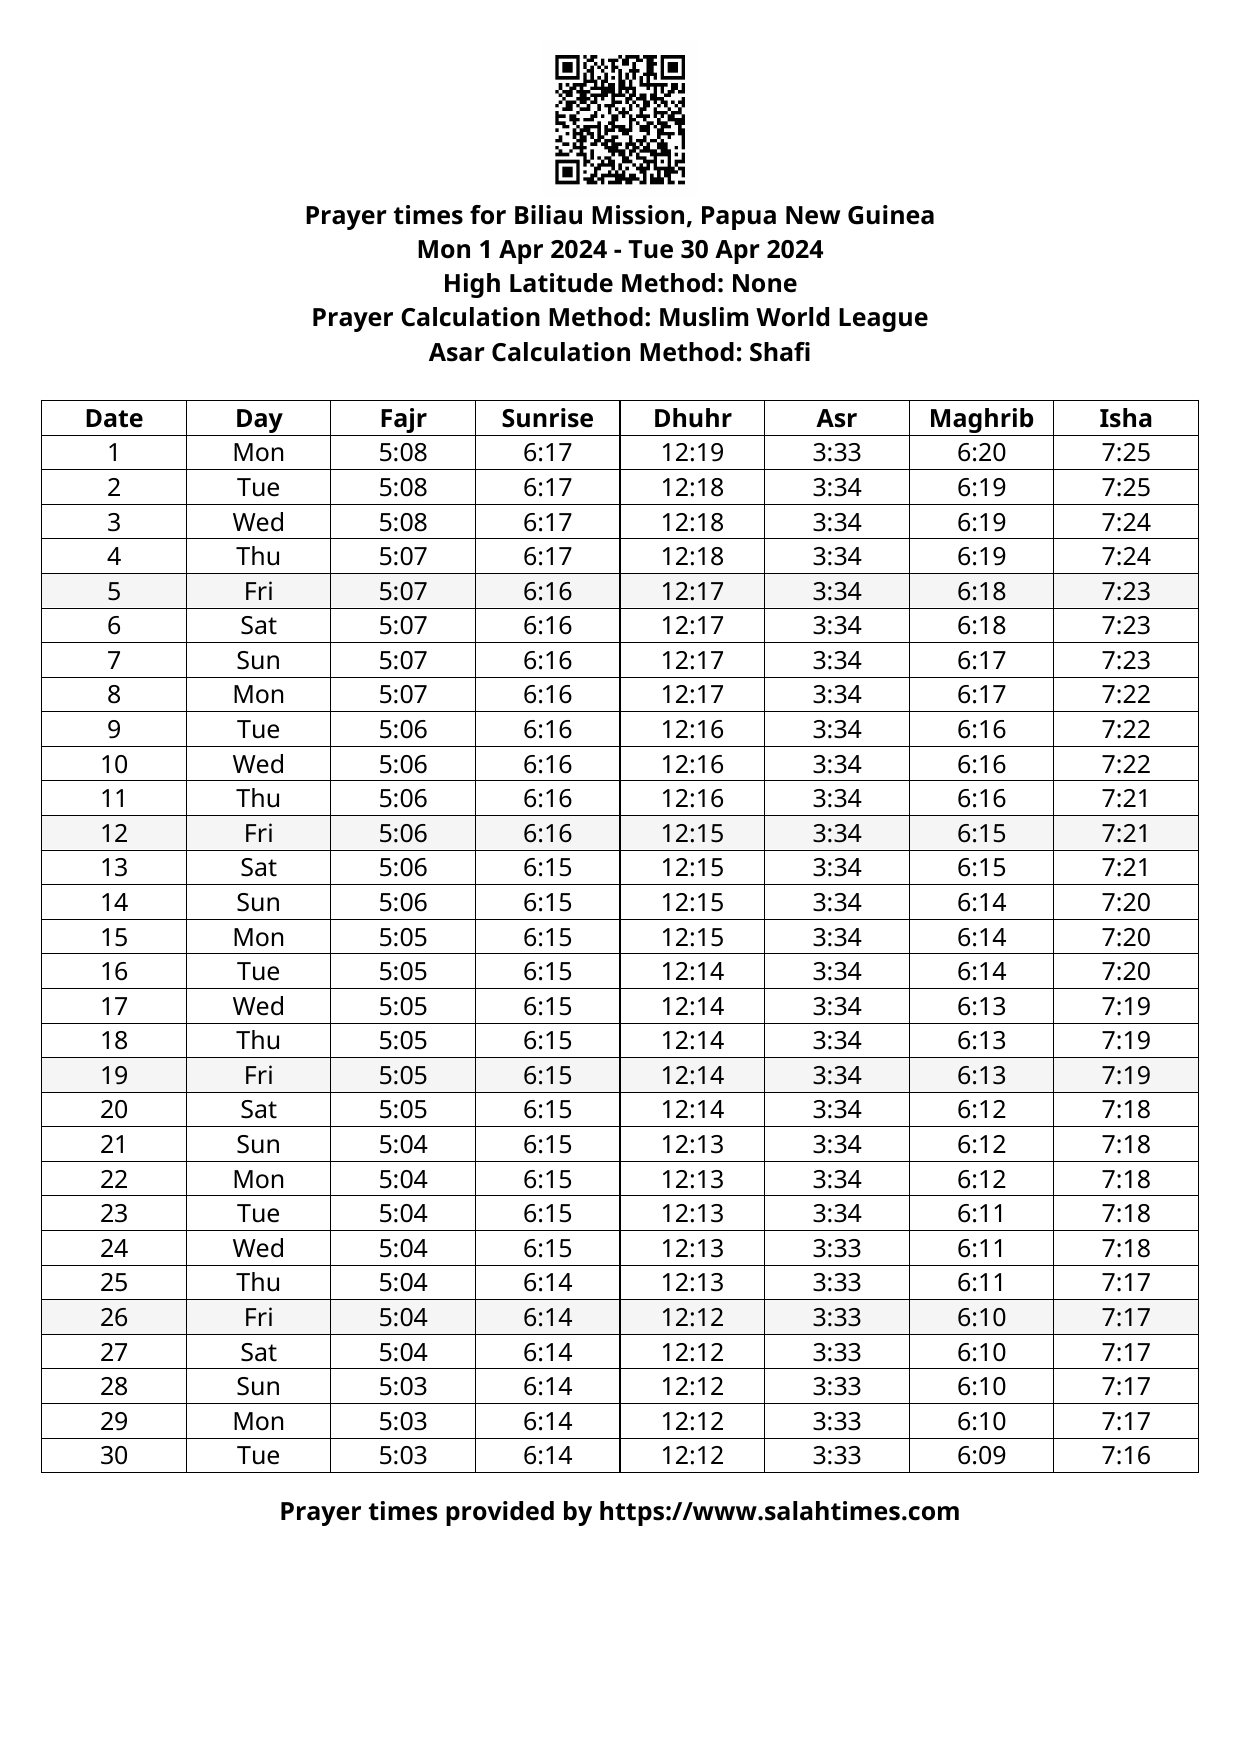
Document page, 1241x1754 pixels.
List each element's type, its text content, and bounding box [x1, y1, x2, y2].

table_cell 12:17 [621, 678, 764, 711]
table_cell 3:34 [765, 643, 909, 677]
table_cell Sat [187, 851, 330, 884]
table_cell 12:12 [621, 1335, 764, 1368]
table_cell 19 [42, 1058, 186, 1092]
table_cell 6:15 [476, 1231, 619, 1264]
table_cell 3:34 [765, 747, 909, 780]
table_cell 30 [42, 1439, 186, 1472]
table_cell 5:04 [331, 1162, 475, 1195]
table_cell 6:15 [476, 954, 619, 988]
table_cell Tue [187, 712, 330, 746]
table_cell 4 [42, 539, 186, 573]
table_cell Mon [187, 1162, 330, 1195]
table_header Dhuhr [621, 401, 764, 434]
table_cell 12:14 [621, 989, 764, 1022]
table_cell 7:23 [1054, 574, 1198, 607]
table_cell 3:34 [765, 1093, 909, 1126]
table_cell 7:17 [1054, 1369, 1198, 1403]
table_cell Thu [187, 1266, 330, 1299]
table_cell 5:07 [331, 539, 475, 573]
table_cell 3:33 [765, 436, 909, 469]
table_cell 5:05 [331, 1058, 475, 1092]
table_cell 6:16 [476, 574, 619, 607]
table_cell 6:19 [910, 539, 1053, 573]
table_cell Fri [187, 1300, 330, 1334]
table_cell 5:06 [331, 747, 475, 780]
table_cell 15 [42, 920, 186, 953]
table_cell 6:15 [476, 851, 619, 884]
table_cell 12:13 [621, 1127, 764, 1161]
table_cell 7:16 [1054, 1439, 1198, 1472]
table_cell 7:23 [1054, 643, 1198, 677]
table_cell 5:06 [331, 781, 475, 815]
table_cell 5:04 [331, 1335, 475, 1368]
table_cell 5:03 [331, 1439, 475, 1472]
table_cell Sun [187, 643, 330, 677]
table_cell Thu [187, 539, 330, 573]
table_cell Thu [187, 781, 330, 815]
table_cell Fri [187, 574, 330, 607]
table_cell 12:18 [621, 539, 764, 573]
table_cell 25 [42, 1266, 186, 1299]
table_cell 5:08 [331, 436, 475, 469]
text Mon 1 Apr 2024 - Tue 30 Apr 2024 [42, 232, 1198, 266]
table_cell 7:22 [1054, 678, 1198, 711]
table_cell 7:17 [1054, 1300, 1198, 1334]
table_cell 6:16 [910, 747, 1053, 780]
table_cell 3:34 [765, 574, 909, 607]
table_cell 7:20 [1054, 920, 1198, 953]
table_cell 3 [42, 505, 186, 538]
table_cell 7:19 [1054, 989, 1198, 1022]
table_cell Tue [187, 1196, 330, 1230]
text High Latitude Method: None [42, 266, 1198, 300]
table_cell 12:15 [621, 920, 764, 953]
table_cell 7:19 [1054, 1058, 1198, 1092]
table_cell Fri [187, 816, 330, 849]
table_cell Sat [187, 609, 330, 642]
table_cell 6:09 [910, 1439, 1053, 1472]
table_cell 6:14 [476, 1439, 619, 1472]
table_cell 6:14 [476, 1266, 619, 1299]
table_cell 6:15 [476, 1162, 619, 1195]
table_cell 12:12 [621, 1439, 764, 1472]
table_cell 3:34 [765, 1162, 909, 1195]
table_cell 6:16 [476, 643, 619, 677]
table_cell 6:18 [910, 609, 1053, 642]
table_cell 7:18 [1054, 1093, 1198, 1126]
table_cell 6:10 [910, 1369, 1053, 1403]
table_cell 3:33 [765, 1369, 909, 1403]
table_cell 1 [42, 436, 186, 469]
table_cell 6:15 [476, 1093, 619, 1126]
table_cell 6:14 [476, 1369, 619, 1403]
text Prayer Calculation Method: Muslim World League [42, 300, 1198, 334]
table_cell 22 [42, 1162, 186, 1195]
table_cell 5:04 [331, 1300, 475, 1334]
table_cell 12:18 [621, 470, 764, 504]
table_cell 7:21 [1054, 851, 1198, 884]
table_cell 7:18 [1054, 1162, 1198, 1195]
table_cell Sun [187, 1369, 330, 1403]
table_cell 5:03 [331, 1369, 475, 1403]
table_cell 5:07 [331, 609, 475, 642]
table_cell 6:15 [476, 989, 619, 1022]
table_cell 6:10 [910, 1300, 1053, 1334]
table_cell Tue [187, 470, 330, 504]
table_cell 3:34 [765, 539, 909, 573]
table_cell 12:12 [621, 1369, 764, 1403]
table_cell 6:12 [910, 1127, 1053, 1161]
table_cell 7:21 [1054, 781, 1198, 815]
table_cell 3:33 [765, 1404, 909, 1437]
table_cell 5:04 [331, 1127, 475, 1161]
table_cell 5 [42, 574, 186, 607]
table_cell 23 [42, 1196, 186, 1230]
table_cell 5:06 [331, 712, 475, 746]
picture [542, 41, 699, 198]
table_cell 3:34 [765, 920, 909, 953]
table_cell 6:11 [910, 1196, 1053, 1230]
table_cell 6:15 [910, 851, 1053, 884]
table_cell 6:10 [910, 1335, 1053, 1368]
table_cell 6:17 [910, 678, 1053, 711]
table_cell 3:34 [765, 781, 909, 815]
table_cell 12:17 [621, 643, 764, 677]
table_cell 6:14 [910, 885, 1053, 919]
table_cell 6:17 [476, 539, 619, 573]
table_cell 17 [42, 989, 186, 1022]
table_cell 29 [42, 1404, 186, 1437]
table_header Fajr [331, 401, 475, 434]
table_cell 7:24 [1054, 505, 1198, 538]
table_cell 6:19 [910, 505, 1053, 538]
table_cell 6:13 [910, 989, 1053, 1022]
table_cell 6:14 [910, 954, 1053, 988]
table_cell 6:16 [910, 781, 1053, 815]
table_cell 6:14 [476, 1335, 619, 1368]
table_cell 5:07 [331, 678, 475, 711]
table_cell 12:14 [621, 1093, 764, 1126]
table_cell 6:16 [476, 747, 619, 780]
table_cell 2 [42, 470, 186, 504]
table_cell 6:11 [910, 1266, 1053, 1299]
table_cell 12:14 [621, 1024, 764, 1057]
table_cell 8 [42, 678, 186, 711]
table_cell 12 [42, 816, 186, 849]
table_cell 3:34 [765, 678, 909, 711]
table_cell 12:13 [621, 1196, 764, 1230]
table_header Day [187, 401, 330, 434]
table_cell 6:15 [476, 1196, 619, 1230]
table_cell 5:05 [331, 989, 475, 1022]
table_cell 6:11 [910, 1231, 1053, 1264]
table_header Asr [765, 401, 909, 434]
table_cell 3:34 [765, 885, 909, 919]
table_cell 3:34 [765, 816, 909, 849]
table_cell 3:34 [765, 851, 909, 884]
table_cell 6:15 [910, 816, 1053, 849]
table_cell 5:05 [331, 920, 475, 953]
table_cell 3:33 [765, 1439, 909, 1472]
table_header Isha [1054, 401, 1198, 434]
table_cell 12:13 [621, 1266, 764, 1299]
table_cell Sat [187, 1335, 330, 1368]
table_cell 3:34 [765, 505, 909, 538]
table_cell 7:18 [1054, 1231, 1198, 1264]
table_cell 12:13 [621, 1162, 764, 1195]
table_cell 6:16 [910, 712, 1053, 746]
table_cell 6:14 [476, 1300, 619, 1334]
table_cell 7:22 [1054, 747, 1198, 780]
table_cell 3:34 [765, 1024, 909, 1057]
table_cell 6:12 [910, 1162, 1053, 1195]
table_cell 7:17 [1054, 1266, 1198, 1299]
table_header Date [42, 401, 186, 434]
table_cell Tue [187, 1439, 330, 1472]
table_cell 5:04 [331, 1266, 475, 1299]
table_cell 20 [42, 1093, 186, 1126]
table_cell 5:07 [331, 643, 475, 677]
table_cell 6:17 [476, 436, 619, 469]
table_cell 3:34 [765, 712, 909, 746]
table_cell 13 [42, 851, 186, 884]
table_cell 12:16 [621, 747, 764, 780]
table_cell 6:15 [476, 1024, 619, 1057]
table_header Sunrise [476, 401, 619, 434]
table_cell 7:18 [1054, 1127, 1198, 1161]
table_cell 12:15 [621, 885, 764, 919]
table_cell Wed [187, 747, 330, 780]
table_cell 5:06 [331, 851, 475, 884]
table_cell 12:12 [621, 1300, 764, 1334]
table_cell 7:23 [1054, 609, 1198, 642]
table_cell Wed [187, 1231, 330, 1264]
table_cell 6:14 [910, 920, 1053, 953]
table_cell Wed [187, 505, 330, 538]
table_cell 5:06 [331, 816, 475, 849]
table_cell 7:19 [1054, 1024, 1198, 1057]
table_cell 6:14 [476, 1404, 619, 1437]
table_cell 7:17 [1054, 1335, 1198, 1368]
table_cell 5:06 [331, 885, 475, 919]
table_cell 6:18 [910, 574, 1053, 607]
table_cell 3:34 [765, 954, 909, 988]
table_cell 6:12 [910, 1093, 1053, 1126]
table_cell 5:05 [331, 1024, 475, 1057]
table_cell 7:20 [1054, 885, 1198, 919]
table_cell Sun [187, 1127, 330, 1161]
table_cell 3:33 [765, 1335, 909, 1368]
table_cell 6:15 [476, 1127, 619, 1161]
text Prayer times for Biliau Mission, Papua New Guinea [42, 198, 1198, 232]
table_cell 6:16 [476, 678, 619, 711]
table_cell 6:16 [476, 781, 619, 815]
table_cell 3:34 [765, 1058, 909, 1092]
table_cell Sun [187, 885, 330, 919]
table_cell 18 [42, 1024, 186, 1057]
table_cell 11 [42, 781, 186, 815]
table_cell Fri [187, 1058, 330, 1092]
table_cell 6:16 [476, 816, 619, 849]
table_cell Tue [187, 954, 330, 988]
table_cell Mon [187, 1404, 330, 1437]
table_cell 7:17 [1054, 1404, 1198, 1437]
table_cell 12:18 [621, 505, 764, 538]
table_cell 7:25 [1054, 436, 1198, 469]
table_cell 7:18 [1054, 1196, 1198, 1230]
table_cell Sat [187, 1093, 330, 1126]
table_cell 6:13 [910, 1058, 1053, 1092]
table_cell 6:17 [476, 470, 619, 504]
table_cell 3:34 [765, 989, 909, 1022]
table_cell 6:20 [910, 436, 1053, 469]
table_cell 3:34 [765, 1196, 909, 1230]
table_cell 16 [42, 954, 186, 988]
table_cell 12:13 [621, 1231, 764, 1264]
table_cell 6:15 [476, 1058, 619, 1092]
table_cell 5:07 [331, 574, 475, 607]
table_cell 3:34 [765, 470, 909, 504]
table_cell 5:05 [331, 954, 475, 988]
table_cell 7:25 [1054, 470, 1198, 504]
table_cell 6:17 [910, 643, 1053, 677]
table_cell 14 [42, 885, 186, 919]
table_cell 6:16 [476, 712, 619, 746]
table_cell 12:17 [621, 609, 764, 642]
table_cell 3:33 [765, 1266, 909, 1299]
text Prayer times provided by https://www.salahtimes.com [42, 1494, 1198, 1528]
table_cell 21 [42, 1127, 186, 1161]
table_cell 12:17 [621, 574, 764, 607]
table_header Maghrib [910, 401, 1053, 434]
table_cell 24 [42, 1231, 186, 1264]
table_cell 12:15 [621, 851, 764, 884]
table_cell Wed [187, 989, 330, 1022]
table_cell 12:19 [621, 436, 764, 469]
table_cell 5:05 [331, 1093, 475, 1126]
table_cell 7 [42, 643, 186, 677]
table_cell 12:12 [621, 1404, 764, 1437]
table_cell 12:14 [621, 954, 764, 988]
table_cell 7:21 [1054, 816, 1198, 849]
table_cell 6:15 [476, 920, 619, 953]
table_cell 3:33 [765, 1300, 909, 1334]
table_cell 12:14 [621, 1058, 764, 1092]
table_cell 7:22 [1054, 712, 1198, 746]
table_cell Thu [187, 1024, 330, 1057]
table_cell 3:33 [765, 1231, 909, 1264]
table_cell 5:04 [331, 1231, 475, 1264]
table_cell 6:17 [476, 505, 619, 538]
table_cell 28 [42, 1369, 186, 1403]
table_cell 5:08 [331, 505, 475, 538]
table_cell 12:15 [621, 816, 764, 849]
table_cell 5:08 [331, 470, 475, 504]
table_cell Mon [187, 678, 330, 711]
table_cell 12:16 [621, 712, 764, 746]
table_cell 5:04 [331, 1196, 475, 1230]
table_cell 7:24 [1054, 539, 1198, 573]
table_cell 3:34 [765, 1127, 909, 1161]
table_cell 7:20 [1054, 954, 1198, 988]
table_cell 6:16 [476, 609, 619, 642]
table_cell 6:15 [476, 885, 619, 919]
table_cell 3:34 [765, 609, 909, 642]
table_cell 26 [42, 1300, 186, 1334]
table_cell 6 [42, 609, 186, 642]
table_cell 6:13 [910, 1024, 1053, 1057]
text Asar Calculation Method: Shafi [42, 334, 1198, 368]
table_cell 5:03 [331, 1404, 475, 1437]
table_cell 9 [42, 712, 186, 746]
table_cell 6:19 [910, 470, 1053, 504]
table_cell Mon [187, 436, 330, 469]
table_cell 10 [42, 747, 186, 780]
table_cell Mon [187, 920, 330, 953]
table_cell 27 [42, 1335, 186, 1368]
table_cell 6:10 [910, 1404, 1053, 1437]
table_cell 12:16 [621, 781, 764, 815]
